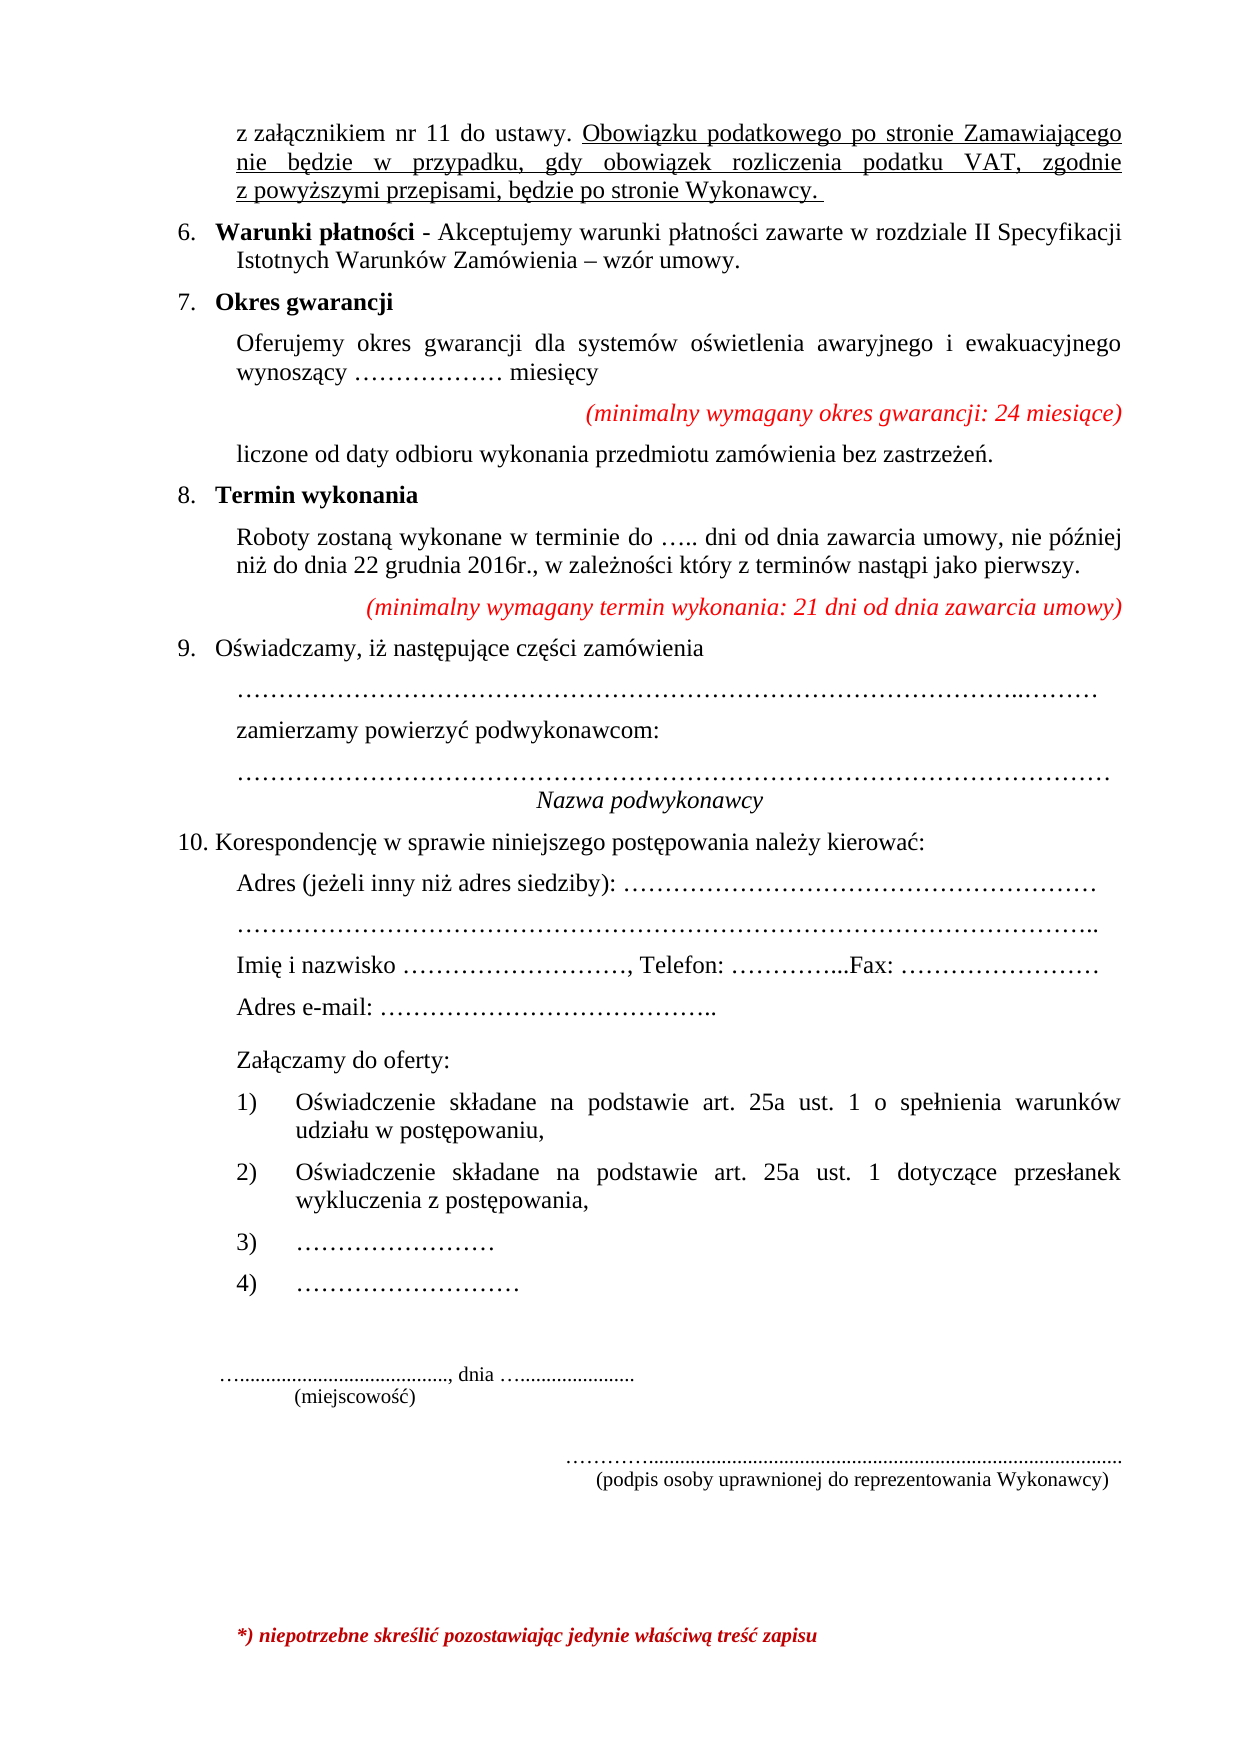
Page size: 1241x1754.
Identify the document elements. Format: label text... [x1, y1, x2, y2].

text …………………………………………………………………………………..……… [236, 674, 1122, 703]
text Imię i nazwisko ………………………, Telefon: …………...Fax: …………………… [236, 951, 1122, 979]
text Adres e-mail: ………………………………….. [236, 992, 1122, 1021]
list Korespondencję w sprawie niniejszego postępowania należy kierować: [177, 827, 1122, 856]
text zamierzamy powierzyć podwykonawcom: [236, 716, 1122, 744]
list Termin wykonania [177, 481, 1122, 509]
list Warunki płatności - Akceptujemy warunki płatności zawarte w rozdziale II Specyfikacji Istotnych Warunków Zamówienia – wzór umowy. [177, 217, 1122, 274]
text …………........................................................................................... [218, 1450, 1122, 1467]
list Oświadczenie składane na podstawie art. 25a ust. 1 o spełnienia warunków udziału w postępowaniu, [236, 1087, 1122, 1144]
list Oświadczenie składane na podstawie art. 25a ust. 1 dotyczące przesłanek wykluczenia z postępowania, [236, 1157, 1122, 1214]
list Oświadczamy, iż następujące części zamówienia [177, 633, 1122, 662]
list …………………… [236, 1227, 1122, 1256]
text Roboty zostaną wykonane w terminie do ….. dni od dnia zawarcia umowy, nie później niż do dnia 22 grudnia 2016r., w zależności który z terminów nastąpi jako pierwszy. [236, 522, 1122, 579]
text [236, 118, 1122, 172]
text Oferujemy okres gwarancji dla systemów oświetlenia awaryjnego i ewakuacyjnego wynoszący ……………… miesięcy [236, 328, 1122, 386]
list Okres gwarancji [177, 287, 1122, 316]
text …........................................, dnia …...................... [218, 1368, 1122, 1384]
text Nazwa podwykonawcy [177, 786, 1122, 814]
text (minimalny wymagany okres gwarancji: 24 miesiące) [546, 398, 1122, 427]
text Adres (jeżeli inny niż adres siedziby): ………………………………………………… [236, 868, 1122, 897]
text liczone od daty odbioru wykonania przedmiotu zamówienia bez zastrzeżeń. [236, 439, 1122, 468]
text (podpis osoby uprawnionej do reprezentowania Wykonawcy) [532, 1467, 1122, 1491]
text ………………………………………………………………………………………….. [236, 909, 1122, 938]
text …………………………………………………………………………………………… [236, 757, 1122, 786]
text Załączamy do oferty: [236, 1046, 1122, 1074]
list ……………………… [236, 1268, 1122, 1297]
text (minimalny wymagany termin wykonania: 21 dni od dnia zawarcia umowy) [236, 592, 1122, 621]
text (miejscowość) [221, 1384, 1122, 1408]
